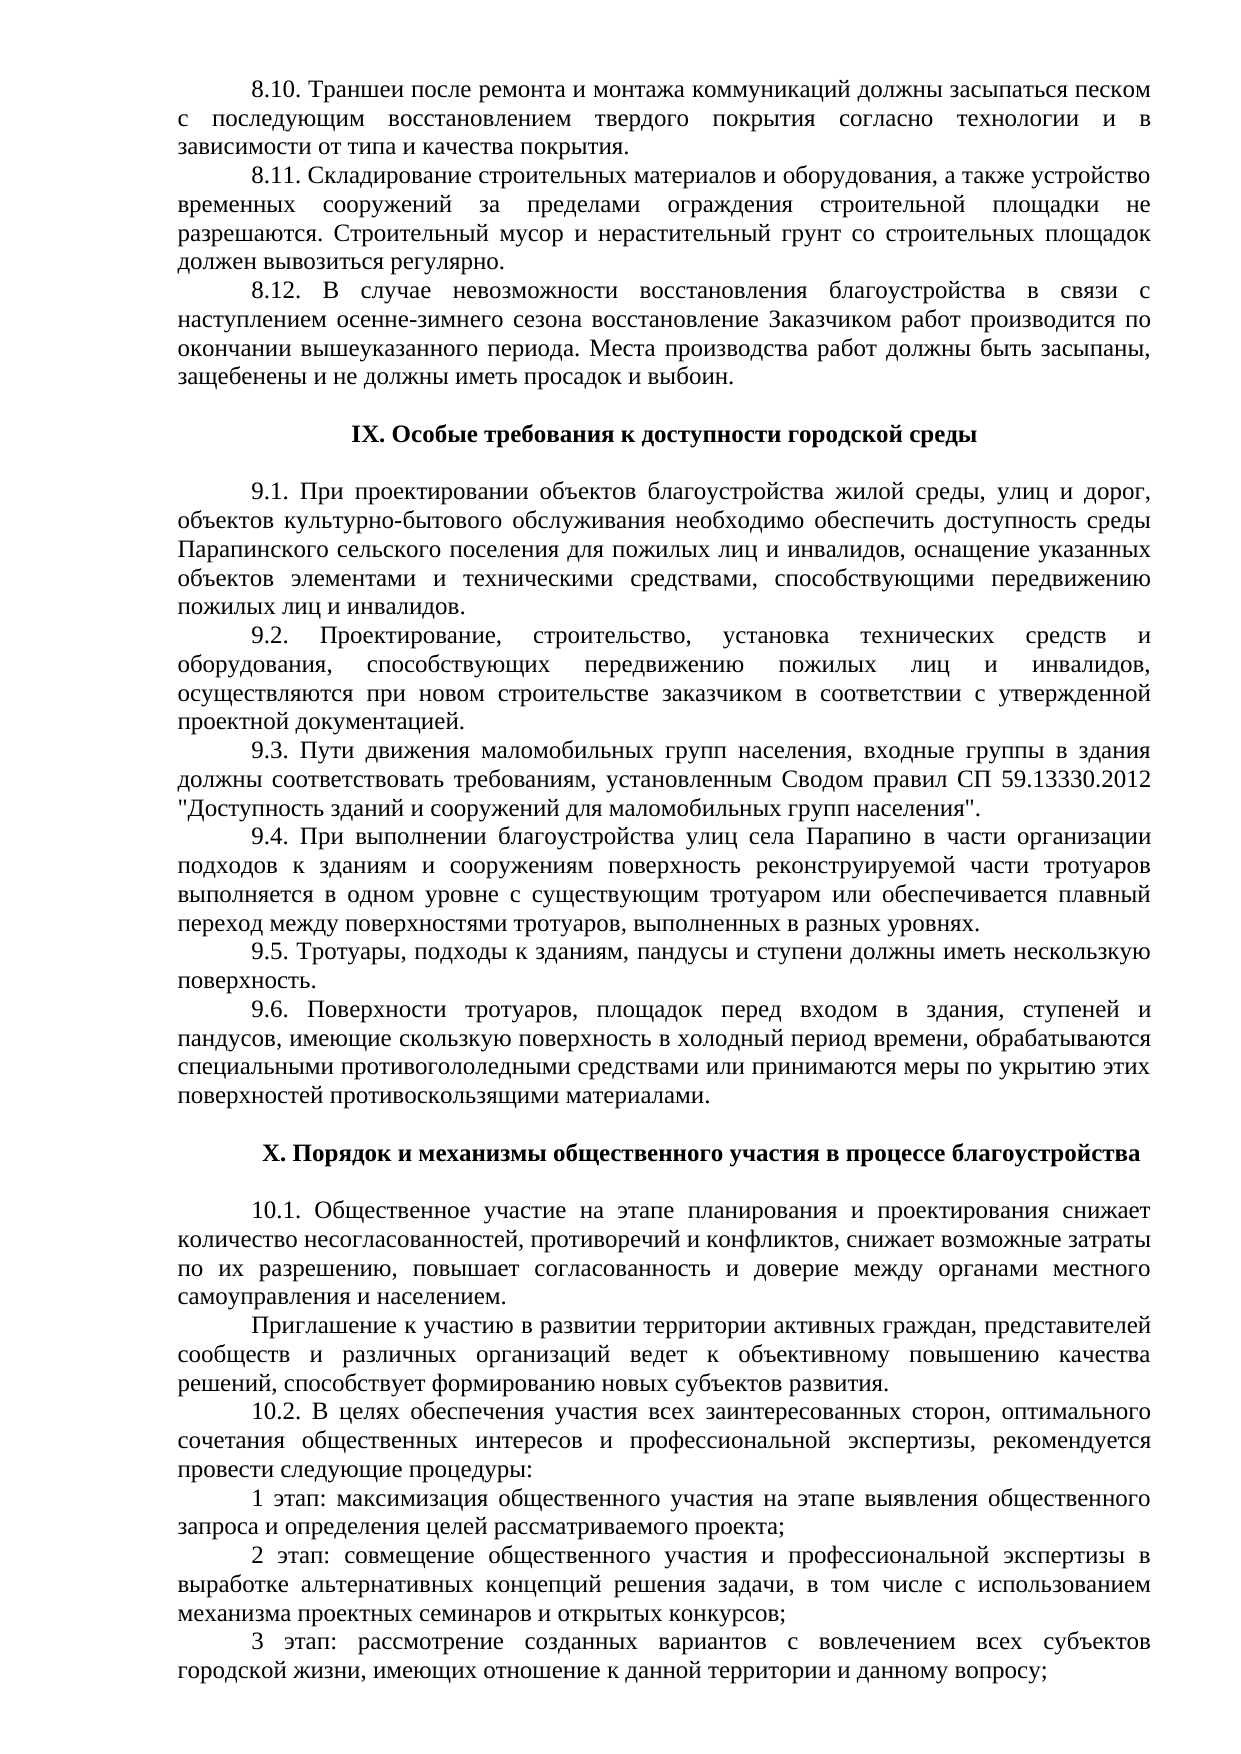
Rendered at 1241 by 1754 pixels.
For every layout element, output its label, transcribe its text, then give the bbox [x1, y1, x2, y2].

text 3 этап: рассмотрение созданных вариантов с вовлечением всех субъектов городской жизни, имеющих отношение к данной территории и данному вопросу; [177, 1626, 1152, 1684]
text 9.3. Пути движения маломобильных групп населения, входные группы в здания должны соответствовать требованиям, установленным Сводом правил СП 59.13330.2012 "Доступность зданий и сооружений для маломобильных групп населения". [177, 735, 1152, 821]
text IX. Особые требования к доступности городской среды [177, 419, 1152, 448]
text 8.12. В случае невозможности восстановления благоустройства в связи с наступлением осенне-зимнего сезона восстановление Заказчиком работ производится по окончании вышеуказанного периода. Места производства работ должны быть засыпаны, защебенены и не должны иметь просадок и выбоин. [177, 275, 1152, 390]
text 1 этап: максимизация общественного участия на этапе выявления общественного запроса и определения целей рассматриваемого проекта; [177, 1483, 1152, 1540]
text 9.4. При выполнении благоустройства улиц села Парапино в части организации подходов к зданиям и сооружениям поверхность реконструируемой части тротуаров выполняется в одном уровне с существующим тротуаром или обеспечивается плавный переход между поверхностями тротуаров, выполненных в разных уровнях. [177, 821, 1152, 936]
text X. Порядок и механизмы общественного участия в процессе благоустройства [177, 1138, 1152, 1166]
text 8.10. Траншеи после ремонта и монтажа коммуникаций должны засыпаться песком с последующим восстановлением твердого покрытия согласно технологии и в зависимости от типа и качества покрытия. [177, 74, 1152, 160]
text 9.6. Поверхности тротуаров, площадок перед входом в здания, ступеней и пандусов, имеющие скользкую поверхность в холодный период времени, обрабатываются специальными противогололедными средствами или принимаются меры по укрытию этих поверхностей противоскользящими материалами. [177, 994, 1152, 1109]
text 9.5. Тротуары, подходы к зданиям, пандусы и ступени должны иметь нескользкую поверхность. [177, 936, 1152, 994]
text 9.2. Проектирование, строительство, установка технических средств и оборудования, способствующих передвижению пожилых лиц и инвалидов, осуществляются при новом строительстве заказчиком в соответствии с утвержденной проектной документацией. [177, 620, 1152, 735]
text 2 этап: совмещение общественного участия и профессиональной экспертизы в выработке альтернативных концепций решения задачи, в том числе с использованием механизма проектных семинаров и открытых конкурсов; [177, 1540, 1152, 1626]
text 8.11. Складирование строительных материалов и оборудования, а также устройство временных сооружений за пределами ограждения строительной площадки не разрешаются. Строительный мусор и нерастительный грунт со строительных площадок должен вывозиться регулярно. [177, 160, 1152, 275]
text 10.1. Общественное участие на этапе планирования и проектирования снижает количество несогласованностей, противоречий и конфликтов, снижает возможные затраты по их разрешению, повышает согласованность и доверие между органами местного самоуправления и населением. [177, 1195, 1152, 1310]
text 9.1. При проектировании объектов благоустройства жилой среды, улиц и дорог, объектов культурно-бытового обслуживания необходимо обеспечить доступность среды Парапинского сельского поселения для пожилых лиц и инвалидов, оснащение указанных объектов элементами и техническими средствами, способствующими передвижению пожилых лиц и инвалидов. [177, 476, 1152, 620]
text 10.2. В целях обеспечения участия всех заинтересованных сторон, оптимального сочетания общественных интересов и профессиональной экспертизы, рекомендуется провести следующие процедуры: [177, 1396, 1152, 1483]
text Приглашение к участию в развитии территории активных граждан, представителей сообществ и различных организаций ведет к объективному повышению качества решений, способствует формированию новых субъектов развития. [177, 1310, 1152, 1396]
